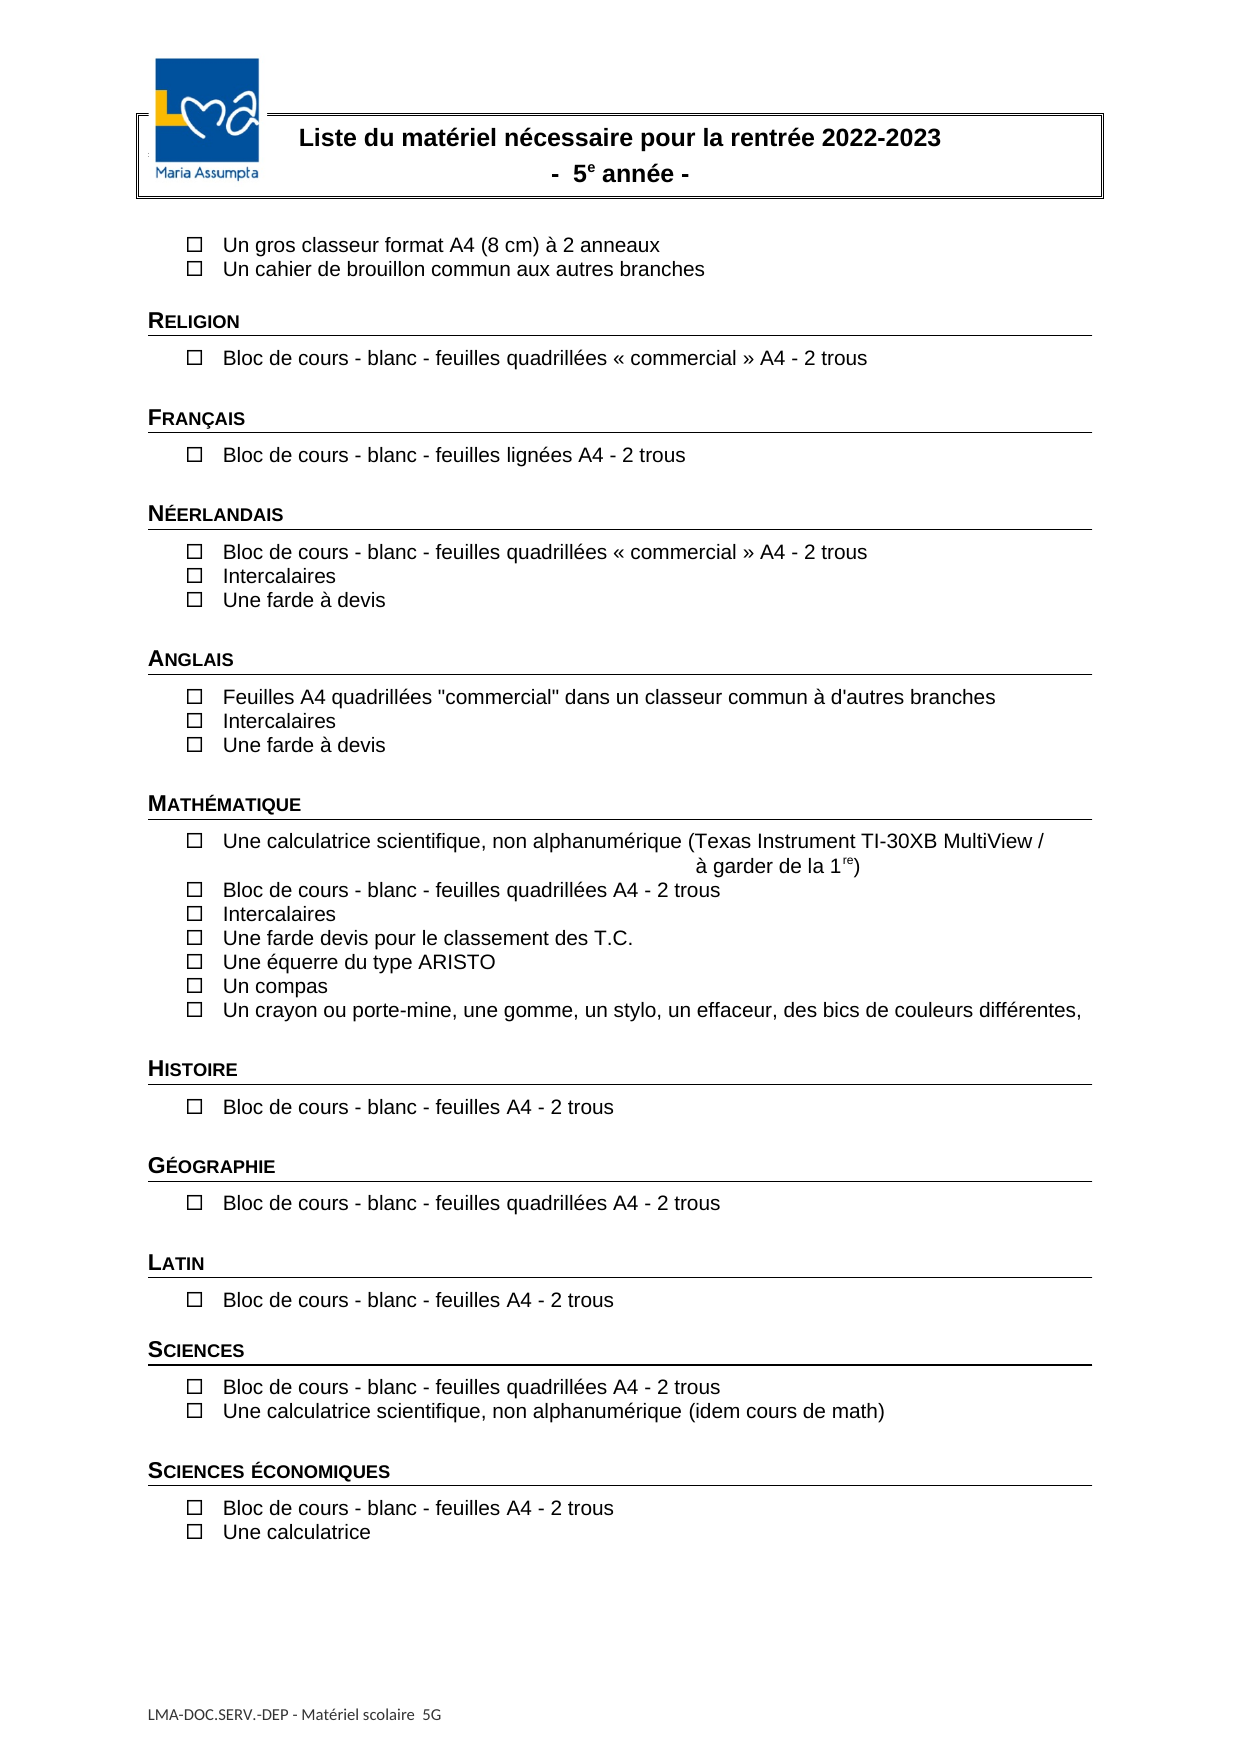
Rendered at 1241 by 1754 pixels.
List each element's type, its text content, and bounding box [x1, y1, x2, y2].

list Un crayon ou porte-mine, une gomme, un stylo, un effaceur, des bics de couleurs différentes, [185, 998, 1092, 1022]
list Une calculatrice [185, 1520, 1092, 1544]
list Un compas [185, 974, 1092, 998]
list Bloc de cours - blanc - feuilles quadrillées « commercial » A4 - 2 trous [185, 539, 1092, 564]
list Intercalaires [185, 708, 1092, 733]
list Une farde devis pour le classement des T.C. [185, 926, 1092, 949]
list Bloc de cours - blanc - feuilles quadrillées A4 - 2 trous [185, 1375, 1092, 1399]
list Une farde à devis [185, 588, 1092, 612]
list Un gros classeur format A4 (8 cm) à 2 anneaux [185, 232, 1092, 256]
text Religion [148, 307, 1092, 335]
list Bloc de cours - blanc - feuilles A4 - 2 trous [185, 1094, 1092, 1118]
picture [148, 50, 268, 187]
list Une calculatrice scientifique, non alphanumérique (idem cours de math) [185, 1399, 1092, 1423]
text Français [148, 404, 1092, 432]
text Géographie [148, 1152, 1092, 1181]
list Une calculatrice scientifique, non alphanumérique (Texas Instrument TI-30XB MultiView / à garder de la 1re) [185, 829, 1092, 877]
text Anglais [148, 645, 1092, 674]
text Histoire [148, 1055, 1092, 1084]
list Feuilles A4 quadrillées "commercial" dans un classeur commun à d'autres branches [185, 684, 1092, 708]
list Bloc de cours - blanc - feuilles A4 - 2 trous [185, 1288, 1092, 1312]
text Latin [148, 1249, 1092, 1277]
text Sciences économiques [148, 1457, 1092, 1485]
text Sciences [148, 1336, 1092, 1364]
list Un cahier de brouillon commun aux autres branches [185, 256, 1092, 281]
text Mathématique [148, 790, 1092, 819]
list Intercalaires [185, 901, 1092, 926]
list Une équerre du type ARISTO [185, 949, 1092, 974]
text Liste du matériel nécessaire pour la rentrée 2022-2023 [268, 116, 1101, 149]
list Intercalaires [185, 564, 1092, 588]
list Bloc de cours - blanc - feuilles quadrillées A4 - 2 trous [185, 877, 1092, 901]
list Bloc de cours - blanc - feuilles lignées A4 - 2 trous [185, 443, 1092, 467]
list Bloc de cours - blanc - feuilles A4 - 2 trous [185, 1496, 1092, 1520]
list Bloc de cours - blanc - feuilles quadrillées A4 - 2 trous [185, 1191, 1092, 1215]
text Néerlandais [148, 500, 1092, 529]
text - 5e année - [139, 149, 1101, 196]
list Bloc de cours - blanc - feuilles quadrillées « commercial » A4 - 2 trous [185, 346, 1092, 370]
list Une farde à devis [185, 733, 1092, 757]
